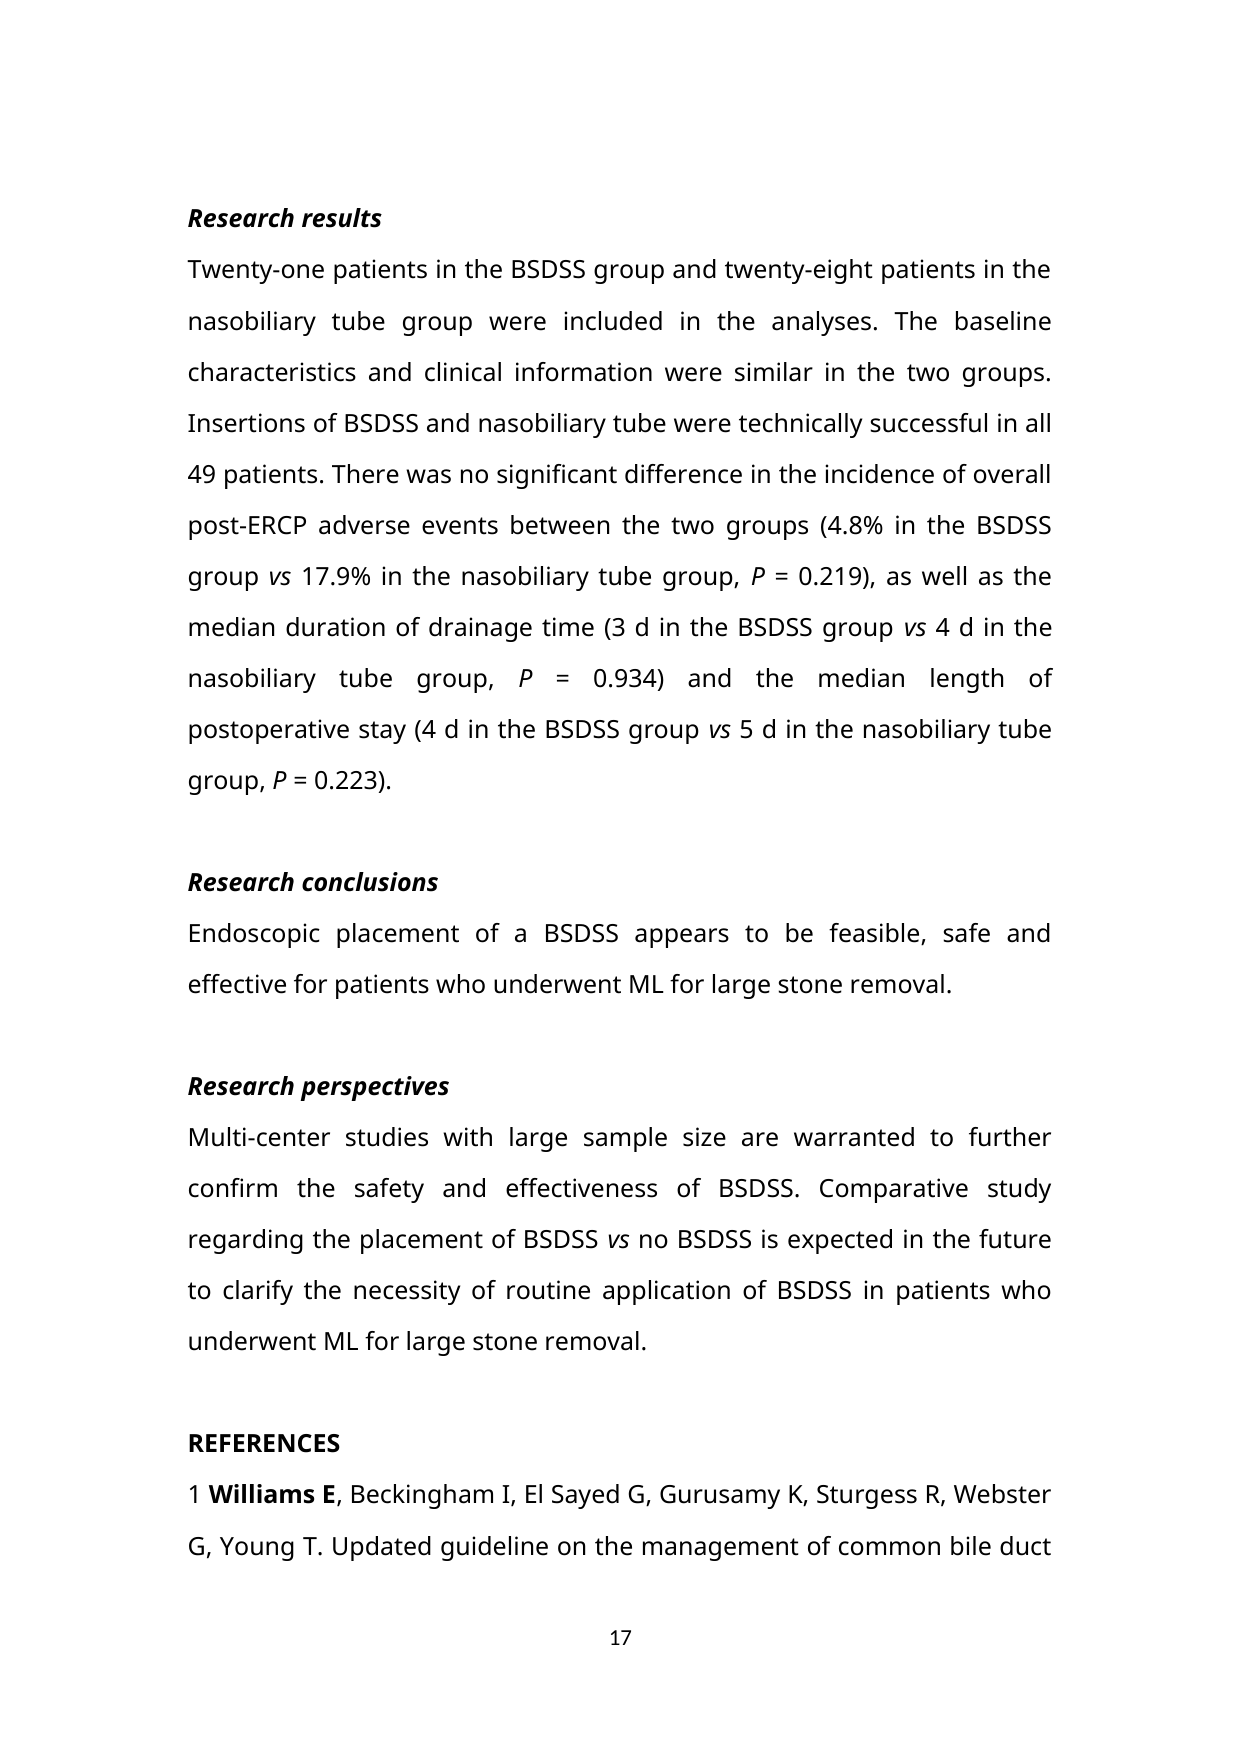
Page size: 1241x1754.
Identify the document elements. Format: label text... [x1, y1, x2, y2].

text REFERENCES [187, 1426, 1053, 1460]
text Endoscopic placement of a BSDSS appears to be feasible, safe and effective for patients who underwent ML for large stone removal. [187, 916, 1053, 1001]
text Research conclusions [187, 864, 1053, 899]
text Research perspectives [187, 1069, 1053, 1103]
text Multi-center studies with large sample size are warranted to further confirm the safety and effectiveness of BSDSS. Comparative study regarding the placement of BSDSS vs no BSDSS is expected in the future to clarify the necessity of routine application of BSDSS in patients who underwent ML for large stone removal. [187, 1120, 1053, 1358]
text Research results [187, 201, 1053, 235]
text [187, 1477, 1053, 1562]
text Twenty-one patients in the BSDSS group and twenty-eight patients in the nasobiliary tube group were included in the analyses. The baseline characteristics and clinical information were similar in the two groups. Insertions of BSDSS and nasobiliary tube were technically successful in all 49 patients. There was no significant difference in the incidence of overall post-ERCP adverse events between the two groups (4.8% in the BSDSS group vs 17.9% in the nasobiliary tube group, P = 0.219), as well as the median duration of drainage time (3 d in the BSDSS group vs 4 d in the nasobiliary tube group, P = 0.934) and the median length of postoperative stay (4 d in the BSDSS group vs 5 d in the nasobiliary tube group, P = 0.223). [187, 252, 1053, 797]
